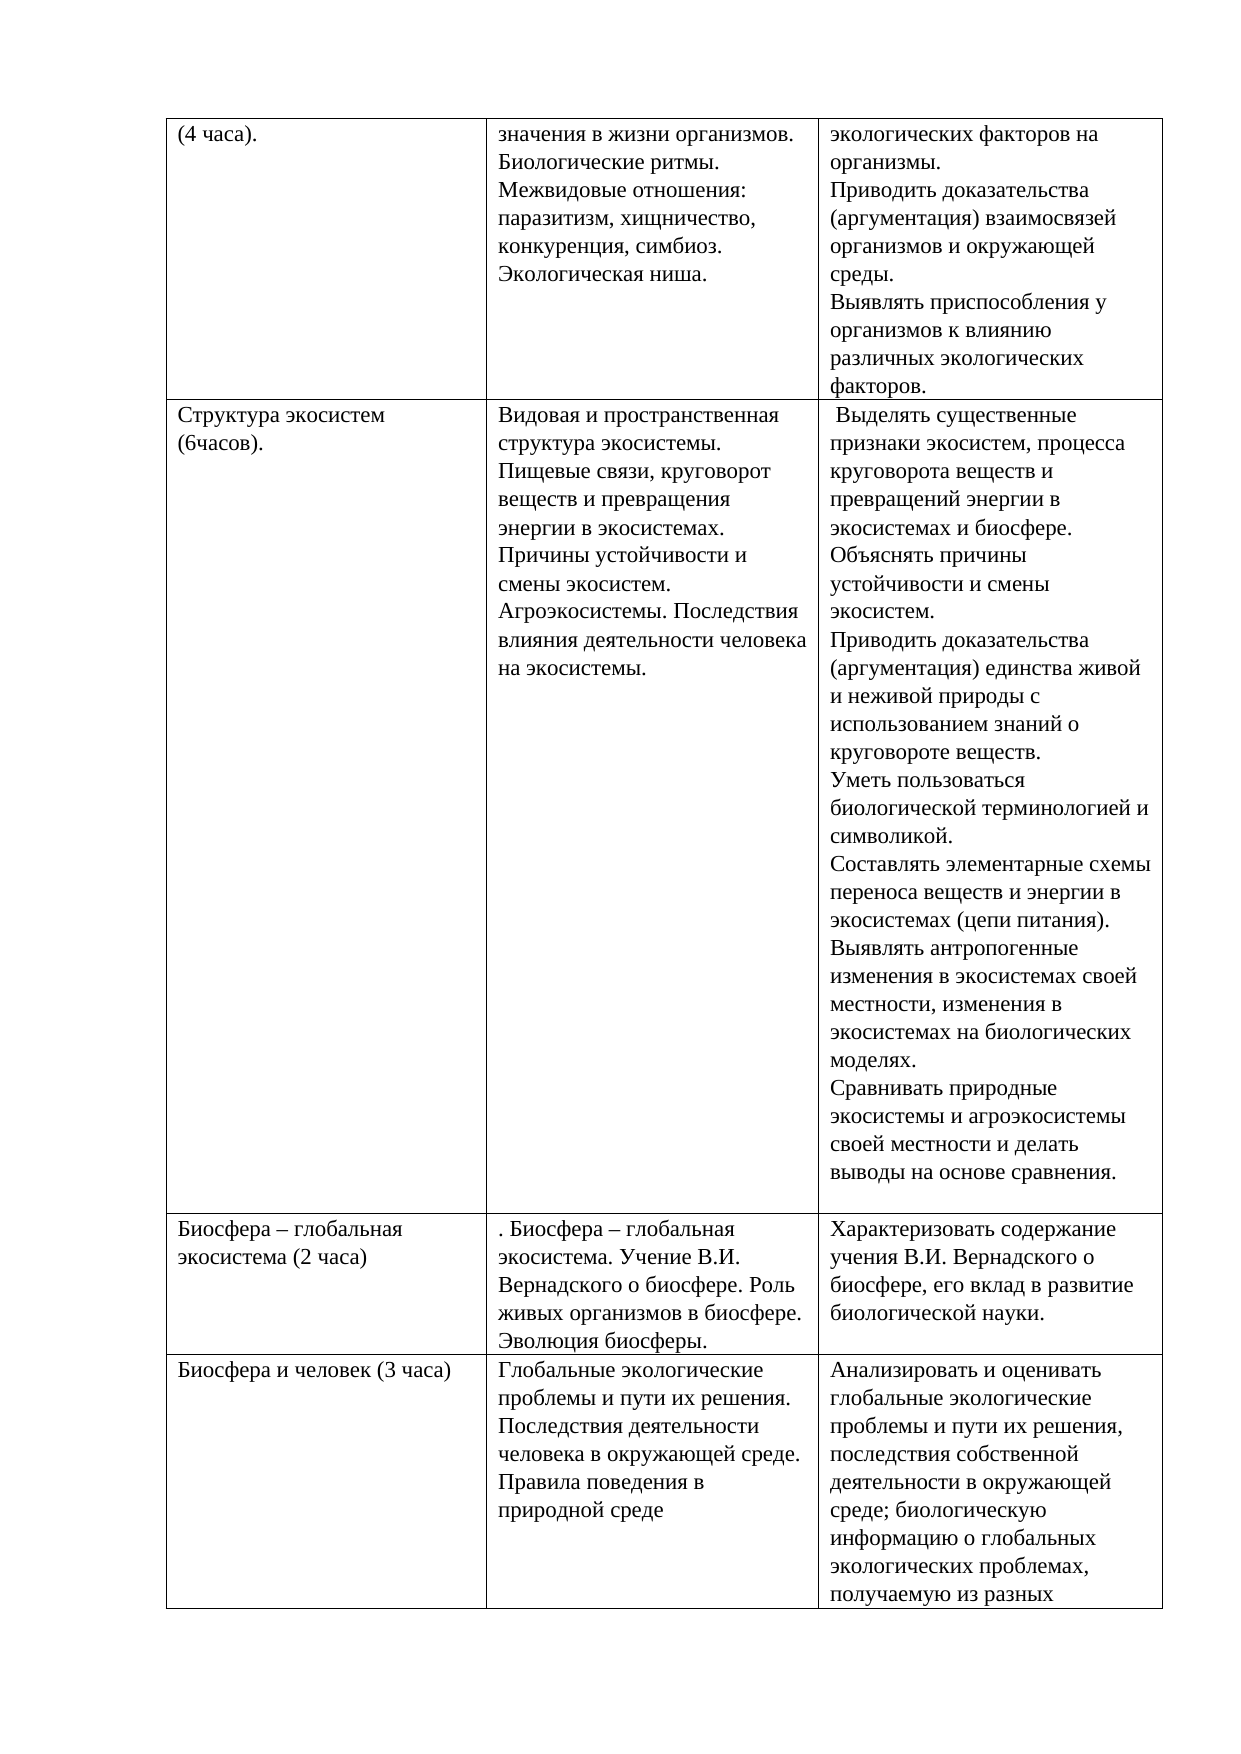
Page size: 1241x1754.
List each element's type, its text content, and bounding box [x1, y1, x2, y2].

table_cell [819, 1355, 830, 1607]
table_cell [487, 1355, 818, 1607]
table_cell Биосфера – глобальная экосистема (2 часа) [167, 1214, 486, 1354]
table_cell Характеризовать содержание учения В.И. Вернадского о биосфере, его вклад в развитие биологической науки. [819, 1214, 1162, 1354]
table_cell Видовая и пространственная структура экосистемы. Пищевые связи, круговорот веществ и превращения энергии в экосистемах. Причины устойчивости и смены экосистем. Агроэкосистемы. Последствия влияния деятельности человека на экосистемы. [487, 400, 818, 1213]
table_cell Структура экосистем (6часов). [167, 400, 486, 1213]
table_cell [167, 1355, 486, 1607]
table_cell . Биосфера – глобальная экосистема. Учение В.И. Вернадского о биосфере. Роль живых организмов в биосфере. Эволюция биосферы. [487, 1214, 818, 1354]
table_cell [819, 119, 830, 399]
table_cell Выделять существенные признаки экосистем, процесса круговорота веществ и превращений энергии в экосистемах и биосфере. Объяснять причины устойчивости и смены экосистем. Приводить доказательства (аргументация) единства живой и неживой природы с использованием знаний о круговороте веществ. Уметь пользоваться биологической терминологией и символикой. Составлять элементарные схемы переноса веществ и энергии в экосистемах (цепи питания). Выявлять антропогенные изменения в экосистемах своей местности, изменения в экосистемах на биологических моделях. Сравнивать природные экосистемы и агроэкосистемы своей местности и делать выводы на основе сравнения. [819, 400, 1162, 1213]
table_cell Экологические факторы (4 часа). [167, 119, 486, 399]
